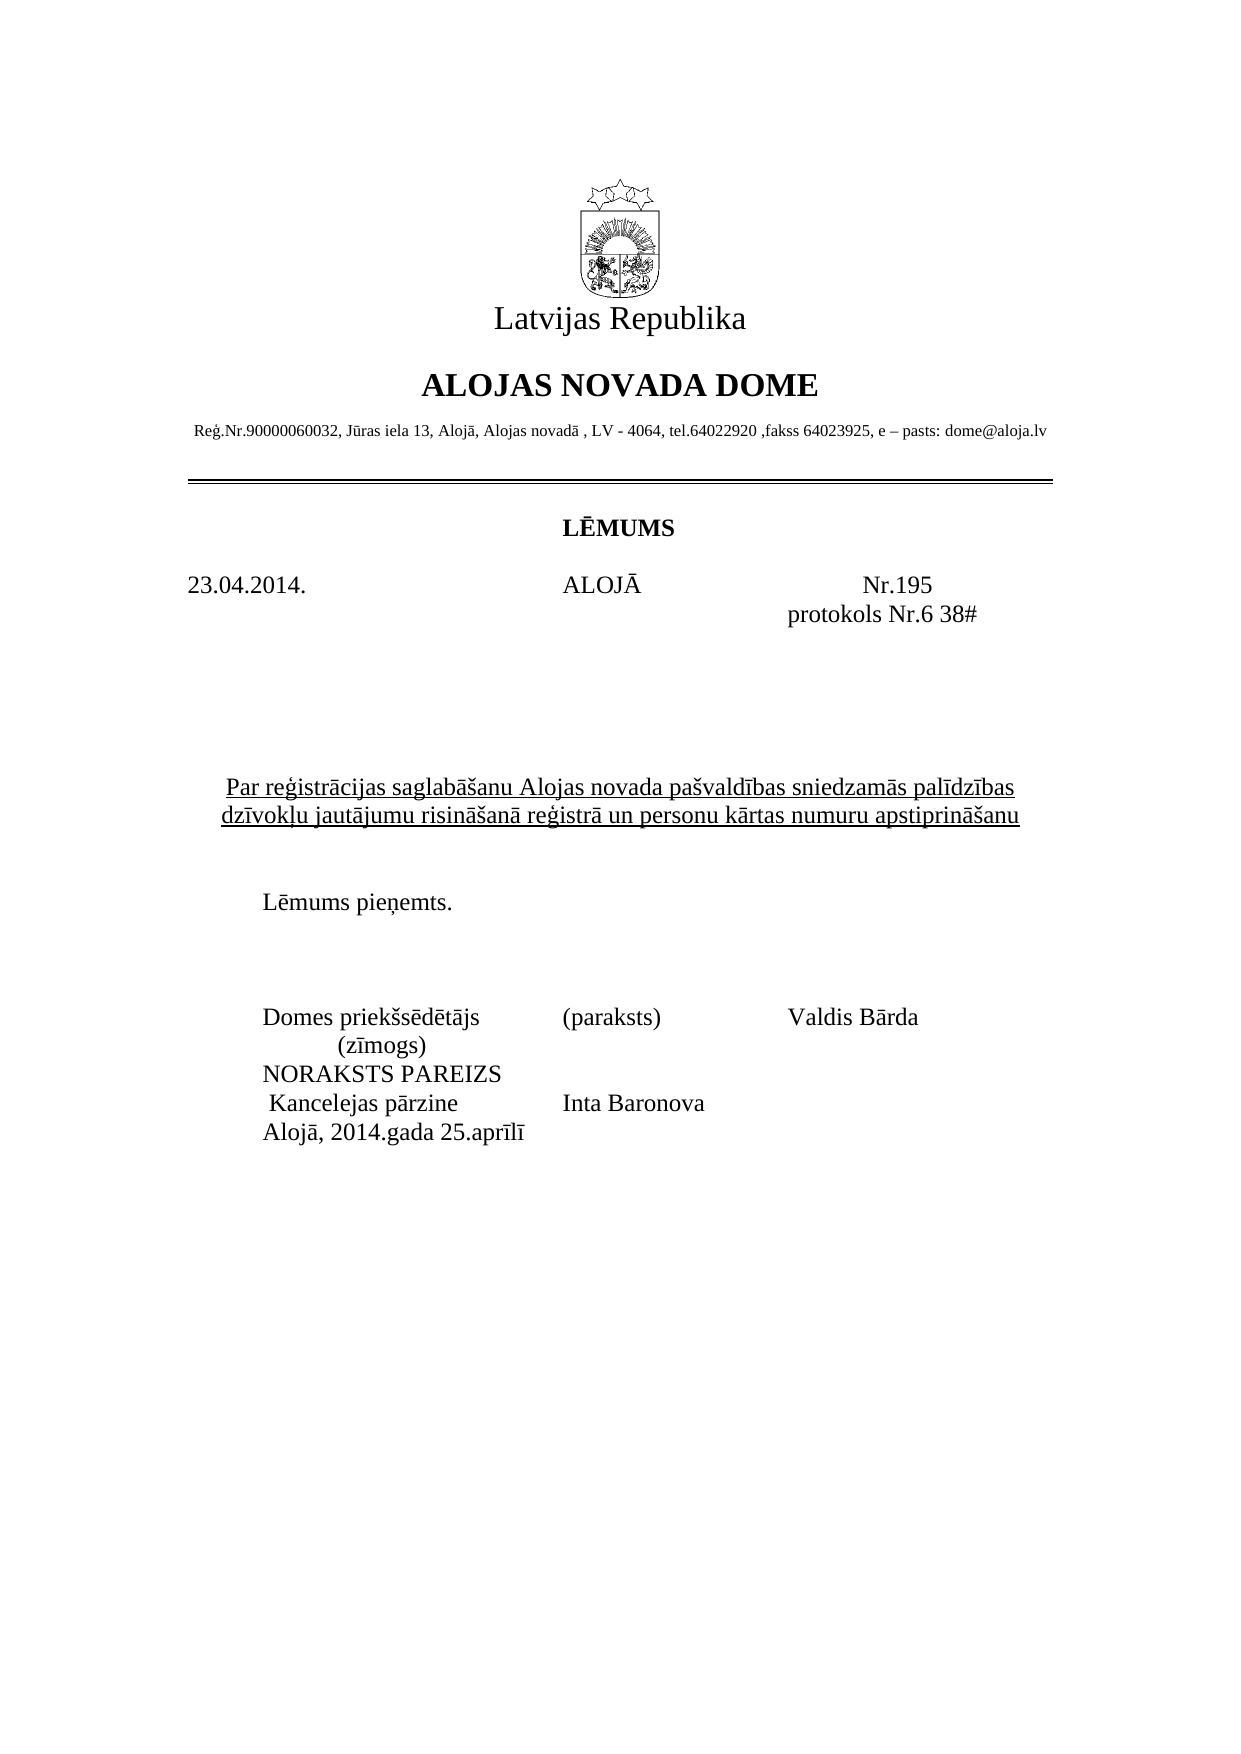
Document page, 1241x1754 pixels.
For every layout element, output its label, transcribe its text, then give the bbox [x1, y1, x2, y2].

text NORAKSTS PAREIZS [187, 1059, 1053, 1088]
picture [579, 178, 661, 299]
text (zīmogs) [300, 1030, 1053, 1059]
text 23.04.2014. ALOJĀ Nr.195 [187, 570, 1053, 599]
text Lēmums pieņemts. [187, 887, 1053, 915]
text Alojā, 2014.gada 25.aprīlī [187, 1117, 1053, 1145]
text protokols Nr.6 38# [712, 599, 1053, 628]
text ALOJAS NOVADA DOME [187, 366, 1053, 404]
text Reģ.Nr.90000060032, Jūras iela 13, Alojā, Alojas novadā , LV - 4064, tel.64022920 ,fakss 64023925, e – pasts: dome@aloja.lv [187, 421, 1053, 484]
text Kancelejas pārzine Inta Baronova [187, 1088, 1053, 1117]
text Par reģistrācijas saglabāšanu Alojas novada pašvaldības sniedzamās palīdzības dzīvokļu jautājumu risināšanā reģistrā un personu kārtas numuru apstiprināšanu [187, 772, 1053, 829]
text Latvijas Republika [187, 298, 1053, 337]
text Domes priekšsēdētājs (paraksts) Valdis Bārda [225, 1002, 1053, 1030]
